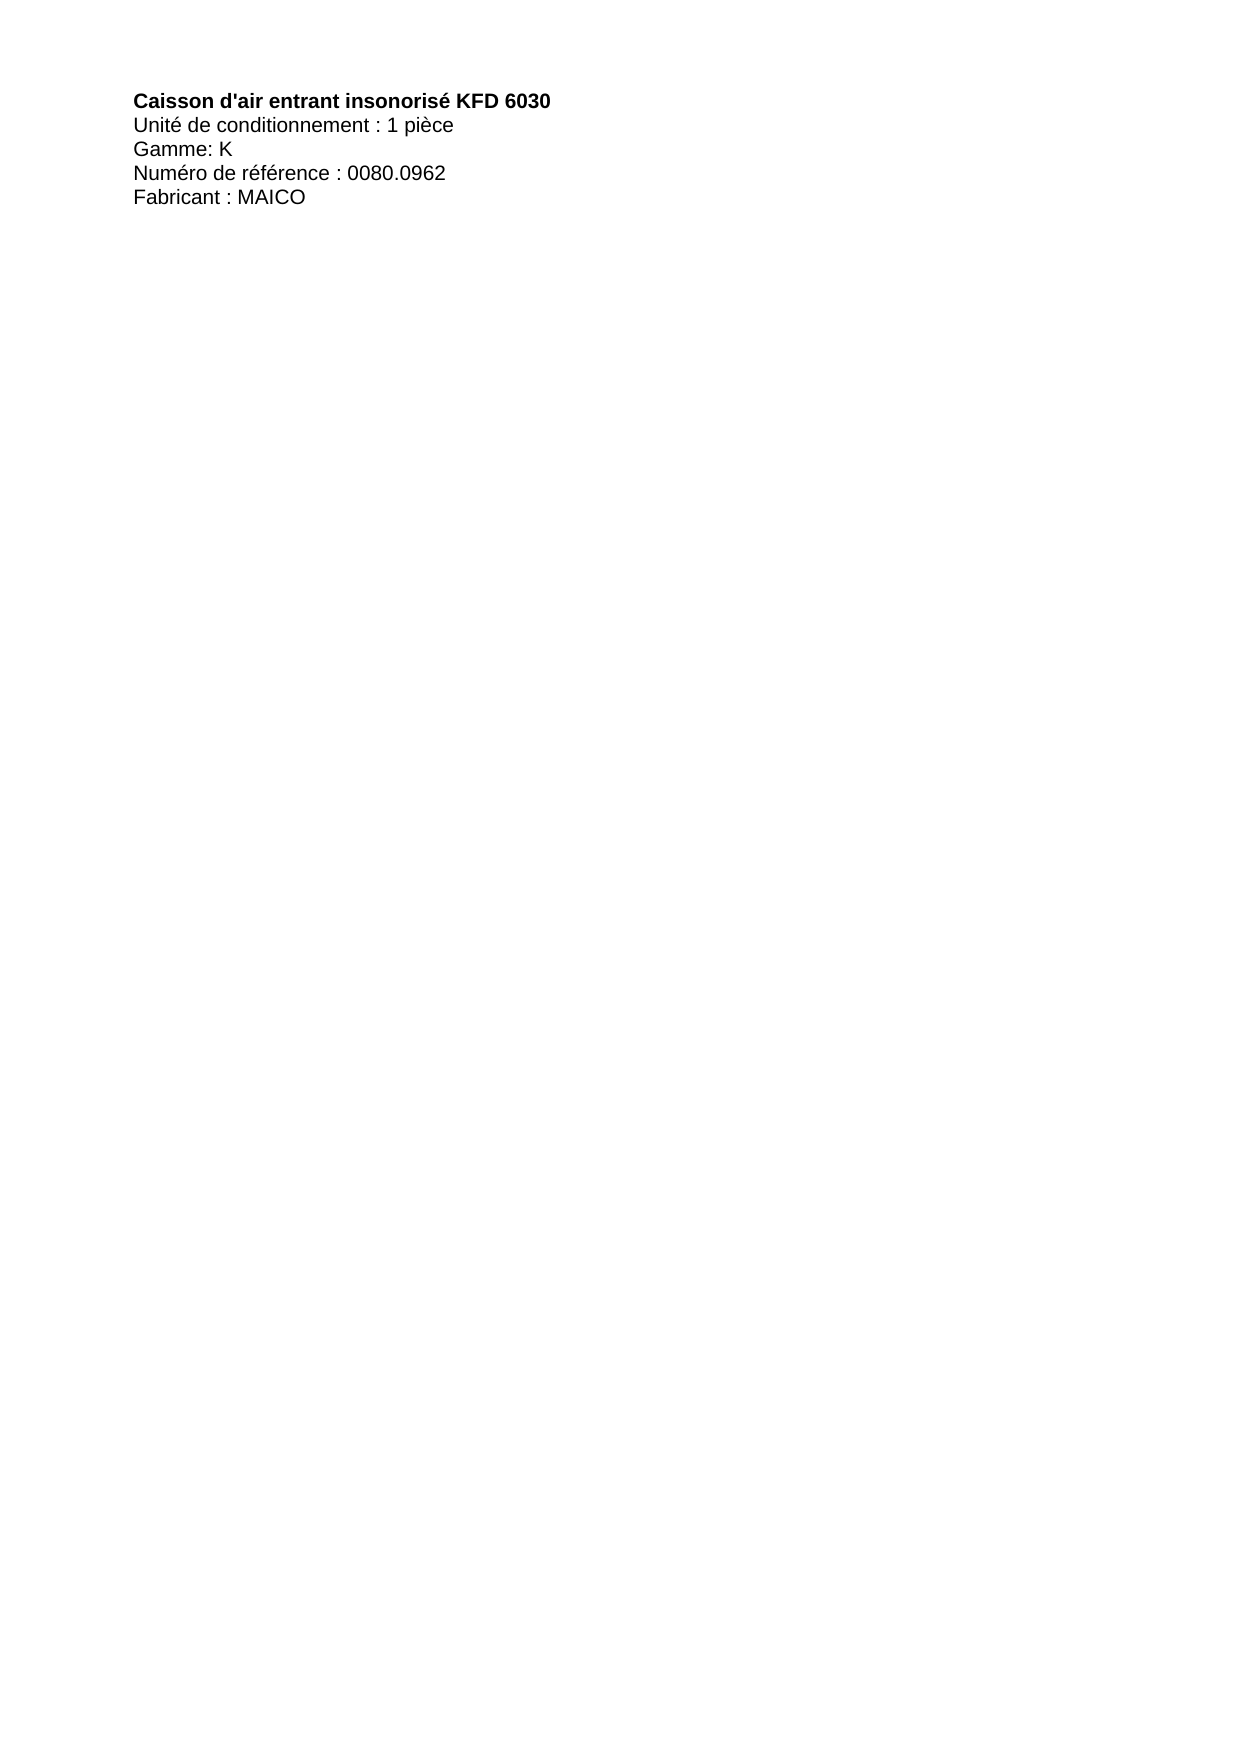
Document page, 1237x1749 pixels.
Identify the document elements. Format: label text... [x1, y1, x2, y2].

text Caisson d'air entrant insonorisé KFD 6030Unité de conditionnement : 1 pièceGamme: K Numéro de référence : 0080.0962Fabricant : MAICO [133, 89, 1148, 208]
